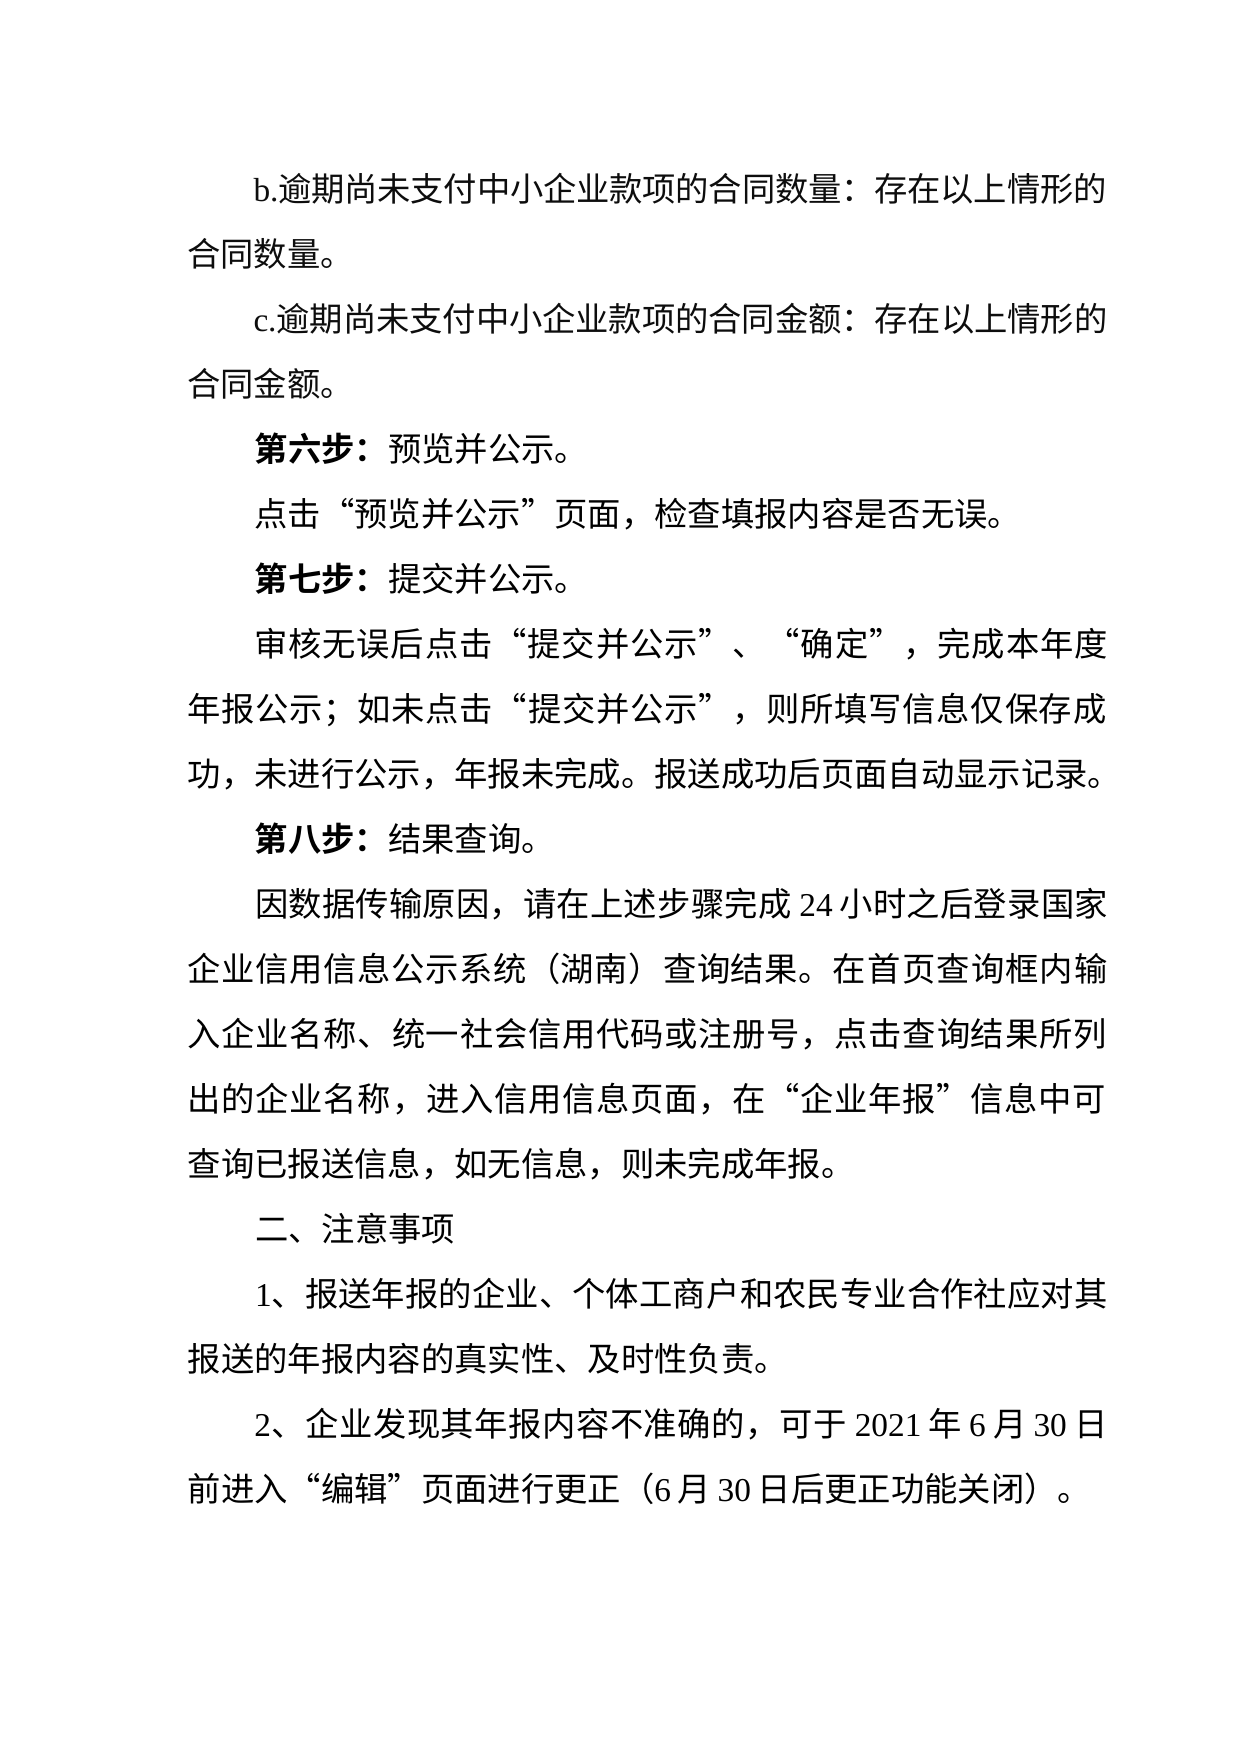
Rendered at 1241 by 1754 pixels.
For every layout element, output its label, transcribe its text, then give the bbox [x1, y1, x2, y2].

text 第七步：提交并公示。 [187, 544, 1107, 609]
text 2、企业发现其年报内容不准确的，可于2021年6月30日前进入“编辑”页面进行更正（6月30日后更正功能关闭）。 [187, 1389, 1107, 1519]
text 点击“预览并公示”页面，检查填报内容是否无误。 [187, 479, 1107, 544]
text 第八步：结果查询。 [187, 804, 1107, 869]
text 二、注意事项 [187, 1194, 1107, 1259]
text c.逾期尚未支付中小企业款项的合同金额：存在以上情形的合同金额。 [187, 284, 1107, 414]
text 第六步：预览并公示。 [187, 414, 1107, 479]
text 审核无误后点击“提交并公示”、“确定”，完成本年度年报公示；如未点击“提交并公示”，则所填写信息仅保存成功，未进行公示，年报未完成。报送成功后页面自动显示记录。 [187, 609, 1107, 804]
text 因数据传输原因，请在上述步骤完成24小时之后登录国家企业信用信息公示系统（湖南）查询结果。在首页查询框内输入企业名称、统一社会信用代码或注册号，点击查询结果所列出的企业名称，进入信用信息页面，在“企业年报”信息中可查询已报送信息，如无信息，则未完成年报。 [187, 869, 1107, 1194]
text b.逾期尚未支付中小企业款项的合同数量：存在以上情形的合同数量。 [187, 154, 1107, 284]
text 1、报送年报的企业、个体工商户和农民专业合作社应对其报送的年报内容的真实性、及时性负责。 [187, 1259, 1107, 1389]
